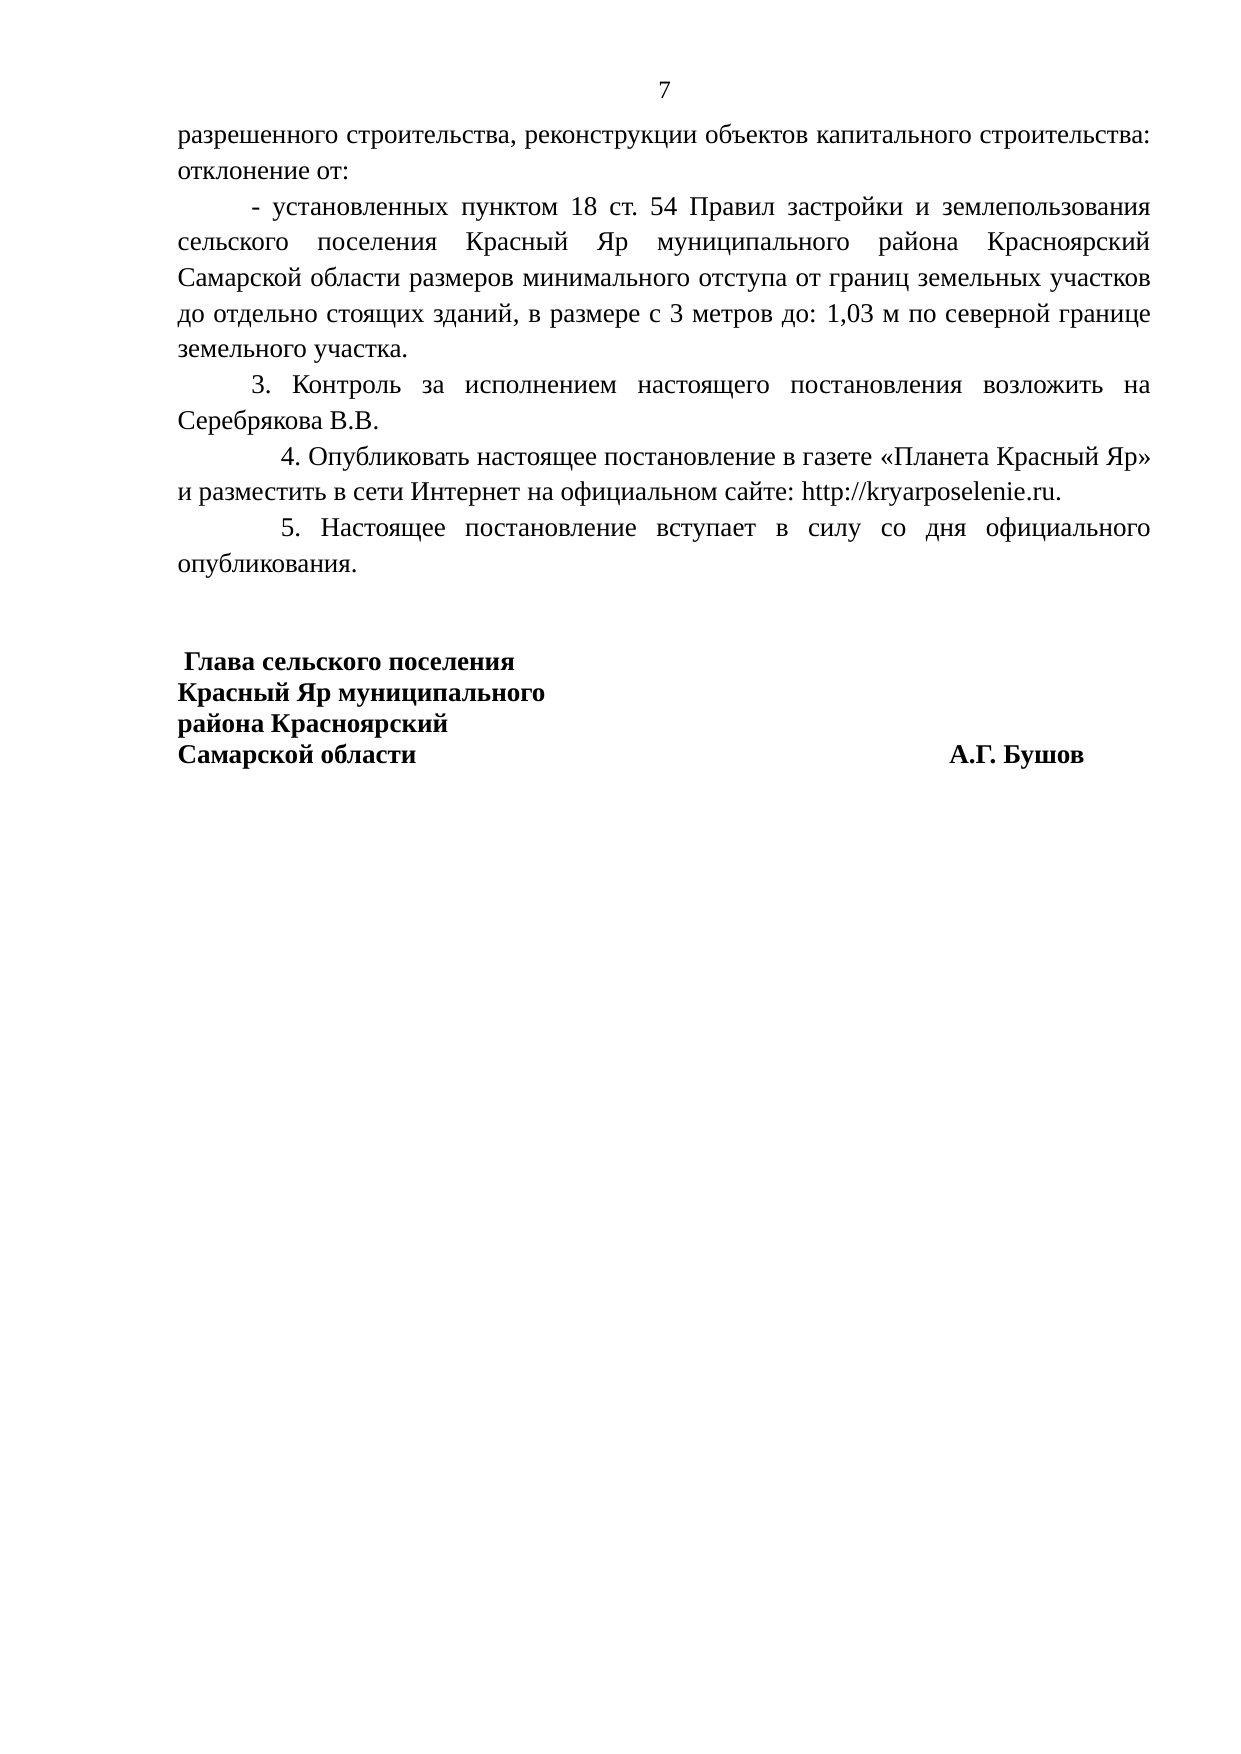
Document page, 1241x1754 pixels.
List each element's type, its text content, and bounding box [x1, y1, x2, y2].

text Самарской области А.Г. Бушов [177, 738, 1152, 769]
text - установленных пунктом 18 ст. 54 Правил застройки и землепользования сельского поселения Красный Яр муниципального района Красноярский Самарской области размеров минимального отступа от границ земельных участков до отдельно стоящих зданий, в размере с 3 метров до: 1,03 м по северной границе земельного участка. [177, 189, 1152, 364]
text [177, 118, 1152, 185]
text Красный Яр муниципального [177, 676, 1152, 707]
text района Красноярский [177, 707, 1152, 738]
text Глава сельского поселения [177, 645, 1152, 676]
list 5. Настоящее постановление вступает в силу со дня официального опубликования. [177, 511, 1152, 578]
text 4. Опубликовать настоящее постановление в газете «Планета Красный Яр» и разместить в сети Интернет на официальном сайте: http://kryarposelenie.ru. [177, 440, 1152, 507]
text 3. Контроль за исполнением настоящего постановления возложить на Серебрякова В.В. [177, 368, 1152, 435]
